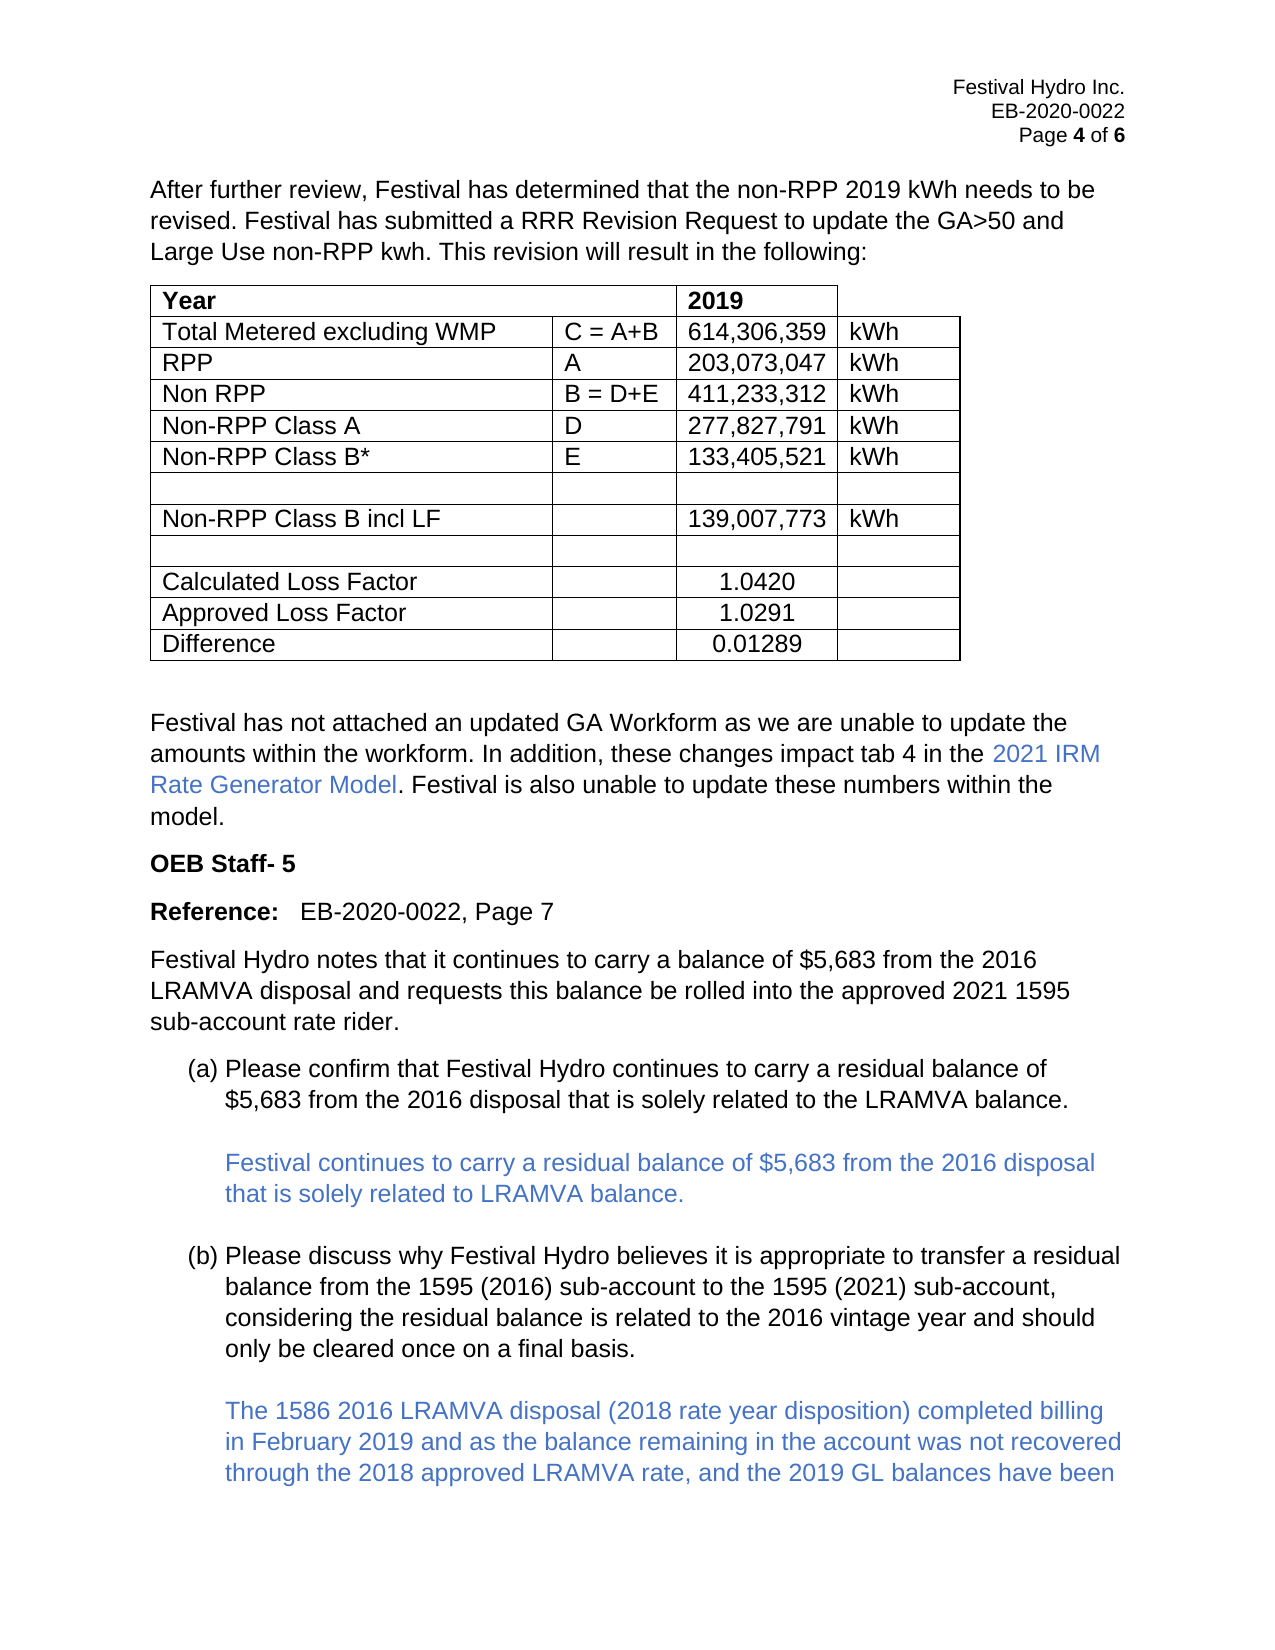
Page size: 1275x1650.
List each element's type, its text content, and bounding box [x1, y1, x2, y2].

table_cell kWh [838, 505, 959, 535]
table_cell 139,007,773 [677, 505, 837, 535]
table_cell E [553, 442, 676, 472]
table_cell [677, 473, 837, 503]
table_cell Total Metered excluding WMP [151, 317, 552, 347]
table_cell Non-RPP Class A [151, 411, 552, 441]
table_cell 277,827,791 [677, 411, 837, 441]
table_cell [677, 536, 837, 566]
table_cell Non RPP [151, 380, 552, 410]
table_cell B = D+E [553, 380, 676, 410]
table_cell 411,233,312 [677, 380, 837, 410]
table_header 2019 [677, 286, 837, 316]
table_cell A [553, 348, 676, 378]
text OEB Staff- 5 [150, 849, 1125, 878]
text Festival Hydro notes that it continues to carry a balance of $5,683 from the 2016 LRAMVA disposal and requests this balance be rolled into the approved 2021 1595 sub-account rate rider. [150, 945, 1125, 1036]
text Festival has not attached an updated GA Workform as we are unable to update the amounts within the workform. In addition, these changes impact tab 4 in the 2021 IRM Rate Generator Model. Festival is also unable to update these numbers within the model. [150, 708, 1125, 830]
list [225, 1396, 1125, 1487]
table_cell kWh [838, 348, 959, 378]
table_cell 1.0291 [677, 598, 837, 628]
list Festival continues to carry a residual balance of $5,683 from the 2016 disposal that is solely related to LRAMVA balance. [225, 1148, 1125, 1207]
table_cell 1.0420 [677, 567, 837, 597]
table_cell [838, 598, 959, 628]
table_cell [151, 473, 552, 503]
table_cell Calculated Loss Factor [151, 567, 552, 597]
table_cell C = A+B [553, 317, 676, 347]
list Please discuss why Festival Hydro believes it is appropriate to transfer a residual balance from the 1595 (2016) sub-account to the 1595 (2021) sub-account, considering the residual balance is related to the 2016 vintage year and should only be cleared once on a final basis. [187, 1241, 1125, 1363]
text After further review, Festival has determined that the non-RPP 2019 kWh needs to be revised. Festival has submitted a RRR Revision Request to update the GA>50 and Large Use non-RPP kwh. This revision will result in the following: [150, 175, 1125, 266]
table_cell 0.01289 [677, 630, 837, 660]
table_cell Non-RPP Class B* [151, 442, 552, 472]
table_cell kWh [838, 317, 959, 347]
table_cell [151, 536, 552, 566]
table_cell [553, 598, 676, 628]
table_cell [553, 536, 676, 566]
table_cell Approved Loss Factor [151, 598, 552, 628]
table_cell 203,073,047 [677, 348, 837, 378]
table_cell kWh [838, 380, 959, 410]
table_cell [838, 630, 959, 660]
list Please confirm that Festival Hydro continues to carry a residual balance of $5,683 from the 2016 disposal that is solely related to the LRAMVA balance. [187, 1054, 1125, 1114]
table_cell 133,405,521 [677, 442, 837, 472]
table_cell [553, 505, 676, 535]
table_cell [838, 473, 959, 503]
table_header Year [151, 286, 676, 316]
table_cell kWh [838, 442, 959, 472]
table_cell [553, 567, 676, 597]
table_cell Difference [151, 630, 552, 660]
table_cell [838, 567, 959, 597]
table_cell [553, 630, 676, 660]
table_cell 614,306,359 [677, 317, 837, 347]
table_cell D [553, 411, 676, 441]
table_cell RPP [151, 348, 552, 378]
table_cell [838, 536, 959, 566]
table_cell Non-RPP Class B incl LF [151, 505, 552, 535]
table_cell [553, 473, 676, 503]
text Reference: EB-2020-0022, Page 7 [150, 897, 1125, 926]
table_cell kWh [838, 411, 959, 441]
